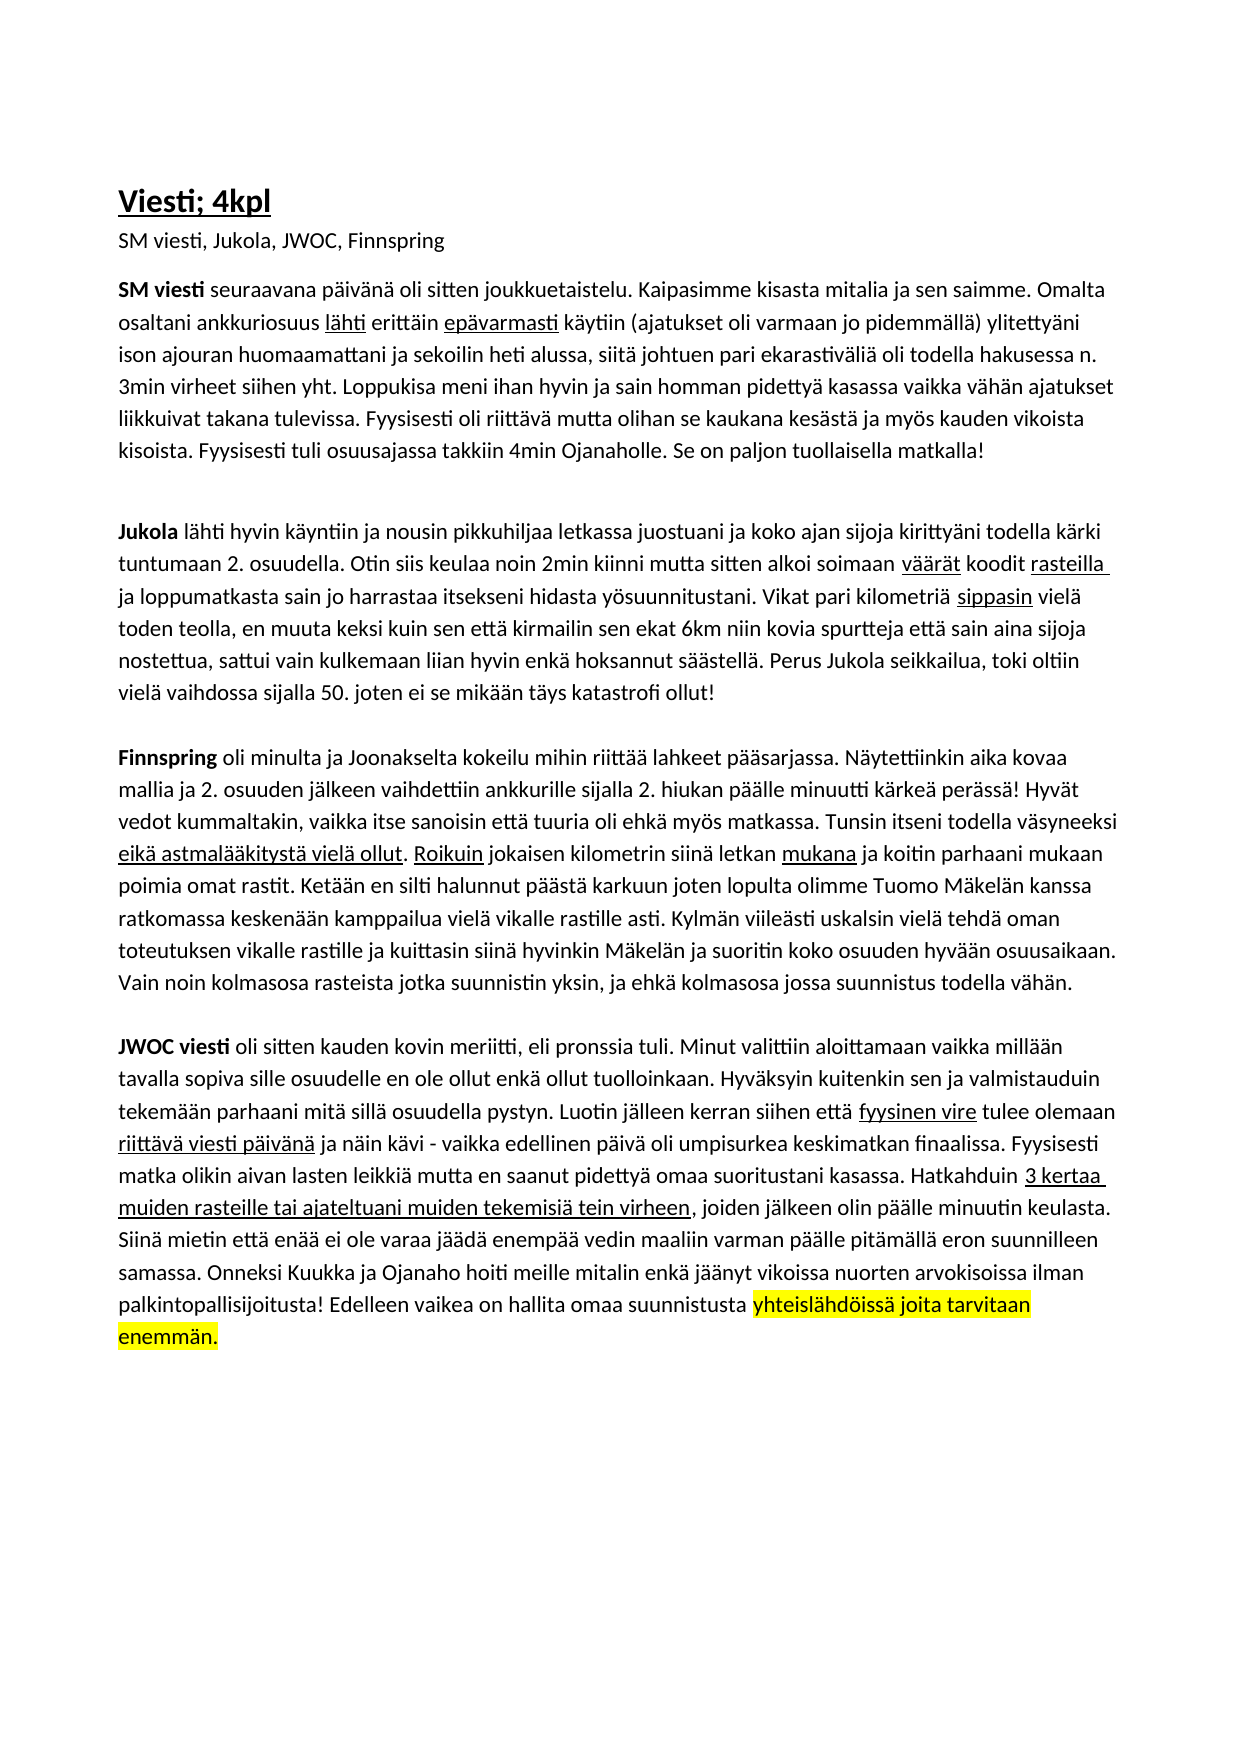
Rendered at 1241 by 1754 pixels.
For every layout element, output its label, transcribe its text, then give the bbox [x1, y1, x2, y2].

text SM viesti seuraavana päivänä oli sitten joukkuetaistelu. Kaipasimme kisasta mitalia ja sen saimme. Omalta osaltani ankkuriosuus lähti erittäin epävarmasti käytiin (ajatukset oli varmaan jo pidemmällä) ylitettyäni ison ajouran huomaamattani ja sekoilin heti alussa, siitä johtuen pari ekarastiväliä oli todella hakusessa n. 3min virheet siihen yht. Loppukisa meni ihan hyvin ja sain homman pidettyä kasassa vaikka vähän ajatukset liikkuivat takana tulevissa. Fyysisesti oli riittävä mutta olihan se kaukana kesästä ja myös kauden vikoista kisoista. Fyysisesti tuli osuusajassa takkiin 4min Ojanaholle. Se on paljon tuollaisella matkalla! [118, 275, 1122, 464]
text Finnspring oli minulta ja Joonakselta kokeilu mihin riittää lahkeet pääsarjassa. Näytettiinkin aika kovaa mallia ja 2. osuuden jälkeen vaihdettiin ankkurille sijalla 2. hiukan päälle minuutti kärkeä perässä! Hyvät vedot kummaltakin, vaikka itse sanoisin että tuuria oli ehkä myös matkassa. Tunsin itseni todella väsyneeksi eikä astmalääkitystä vielä ollut. Roikuin jokaisen kilometrin siinä letkan mukana ja koitin parhaani mukaan poimia omat rastit. Ketään en silti halunnut päästä karkuun joten lopulta olimme Tuomo Mäkelän kanssa ratkomassa keskenään kamppailua vielä vikalle rastille asti. Kylmän viileästi uskalsin vielä tehdä oman toteutuksen vikalle rastille ja kuittasin siinä hyvinkin Mäkelän ja suoritin koko osuuden hyvään osuusaikaan. Vain noin kolmasosa rasteista jotka suunnistin yksin, ja ehkä kolmasosa jossa suunnistus todella vähän. [118, 743, 1122, 996]
text Viesti; 4kpl [118, 180, 1122, 221]
text JWOC viesti oli sitten kauden kovin meriitti, eli pronssia tuli. Minut valittiin aloittamaan vaikka millään tavalla sopiva sille osuudelle en ole ollut enkä ollut tuolloinkaan. Hyväksyin kuitenkin sen ja valmistauduin tekemään parhaani mitä sillä osuudella pystyn. Luotin jälleen kerran siihen että fyysinen vire tulee olemaan riittävä viesti päivänä ja näin kävi - vaikka edellinen päivä oli umpisurkea keskimatkan finaalissa. Fyysisesti matka olikin aivan lasten leikkiä mutta en saanut pidettyä omaa suoritustani kasassa. Hatkahduin 3 kertaa muiden rasteille tai ajateltuani muiden tekemisiä tein virheen, joiden jälkeen olin päälle minuutin keulasta. Siinä mietin että enää ei ole varaa jäädä enempää vedin maaliin varman päälle pitämällä eron suunnilleen samassa. Onneksi Kuukka ja Ojanaho hoiti meille mitalin enkä jäänyt vikoissa nuorten arvokisoissa ilman palkintopallisijoitusta! Edelleen vaikea on hallita omaa suunnistusta yhteislähdöissä joita tarvitaan enemmän. [118, 1032, 1122, 1350]
text Jukola lähti hyvin käyntiin ja nousin pikkuhiljaa letkassa juostuani ja koko ajan sijoja kirittyäni todella kärki tuntumaan 2. osuudella. Otin siis keulaa noin 2min kiinni mutta sitten alkoi soimaan väärät koodit rasteilla ja loppumatkasta sain jo harrastaa itsekseni hidasta yösuunnitustani. Vikat pari kilometriä sippasin vielä toden teolla, en muuta keksi kuin sen että kirmailin sen ekat 6km niin kovia spurtteja että sain aina sijoja nostettua, sattui vain kulkemaan liian hyvin enkä hoksannut säästellä. Perus Jukola seikkailua, toki oltiin vielä vaihdossa sijalla 50. joten ei se mikään täys katastrofi ollut! [118, 517, 1122, 706]
text SM viesti, Jukola, JWOC, Finnspring [118, 227, 1122, 254]
